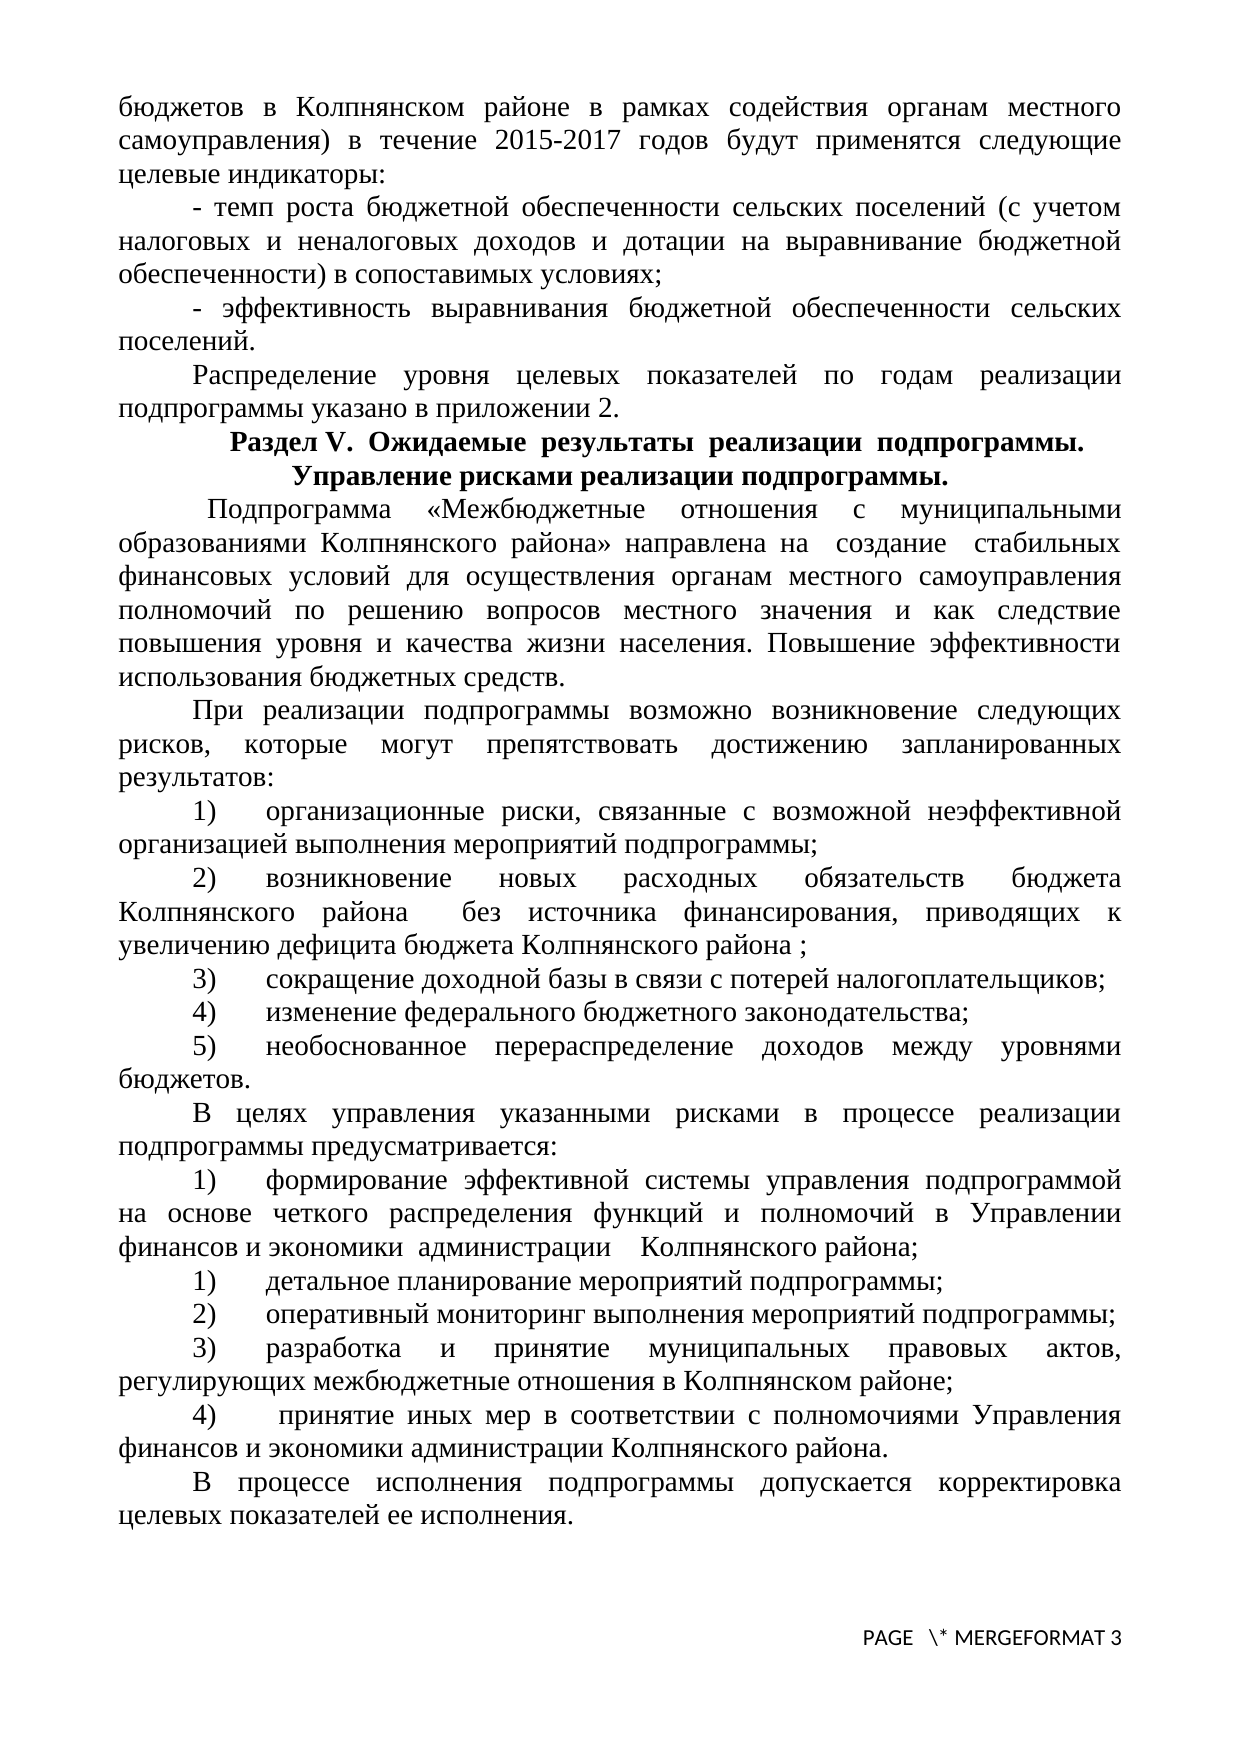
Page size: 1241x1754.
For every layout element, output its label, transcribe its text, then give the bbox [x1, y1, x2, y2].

list возникновение новых расходных обязательств бюджета Колпнянского района без источника финансирования, приводящих к увеличению дефицита бюджета Колпнянского района ; [118, 860, 1122, 961]
list организационные риски, связанные с возможной неэффективной организацией выполнения мероприятий подпрограммы; [118, 793, 1122, 860]
list сокращение доходной базы в связи с потерей налогоплательщиков; [118, 961, 1122, 994]
list оперативный мониторинг выполнения мероприятий подпрограммы; [118, 1296, 1122, 1330]
list детальное планирование мероприятий подпрограммы; [118, 1263, 1122, 1296]
text - эффективность выравнивания бюджетной обеспеченности сельских поселений. [118, 290, 1122, 357]
text При реализации подпрограммы возможно возникновение следующих рисков, которые могут препятствовать достижению запланированных результатов: [118, 692, 1122, 793]
text В целях управления указанными рисками в процессе реализации подпрограммы предусматривается: [118, 1095, 1122, 1162]
text В процессе исполнения подпрограммы допускается корректировка целевых показателей ее исполнения. [118, 1464, 1122, 1531]
text Подпрограмма «Межбюджетные отношения с муниципальными образованиями Колпнянского района» направлена на создание стабильных финансовых условий для осуществления органам местного самоуправления полномочий по решению вопросов местного значения и как следствие повышения уровня и качества жизни населения. Повышение эффективности использования бюджетных средств. [118, 491, 1122, 692]
text Распределение уровня целевых показателей по годам реализации подпрограммы указано в приложении 2. [118, 357, 1122, 424]
text Раздел V. Ожидаемые результаты реализации подпрограммы. Управление рисками реализации подпрограммы. [118, 424, 1122, 491]
list изменение федерального бюджетного законодательства; [118, 994, 1122, 1028]
list необоснованное перераспределение доходов между уровнями бюджетов. [118, 1028, 1122, 1095]
list разработка и принятие муниципальных правовых актов, регулирующих межбюджетные отношения в Колпнянском районе; [118, 1330, 1122, 1397]
list принятие иных мер в соответствии с полномочиями Управления финансов и экономики администрации Колпнянского района. [118, 1397, 1122, 1464]
text - темп роста бюджетной обеспеченности сельских поселений (с учетом налоговых и неналоговых доходов и дотации на выравнивание бюджетной обеспеченности) в сопоставимых условиях; [118, 189, 1122, 290]
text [118, 89, 1122, 189]
list формирование эффективной системы управления подпрограммой на основе четкого распределения функций и полномочий в Управлении финансов и экономики администрации Колпнянского района; [118, 1162, 1122, 1263]
